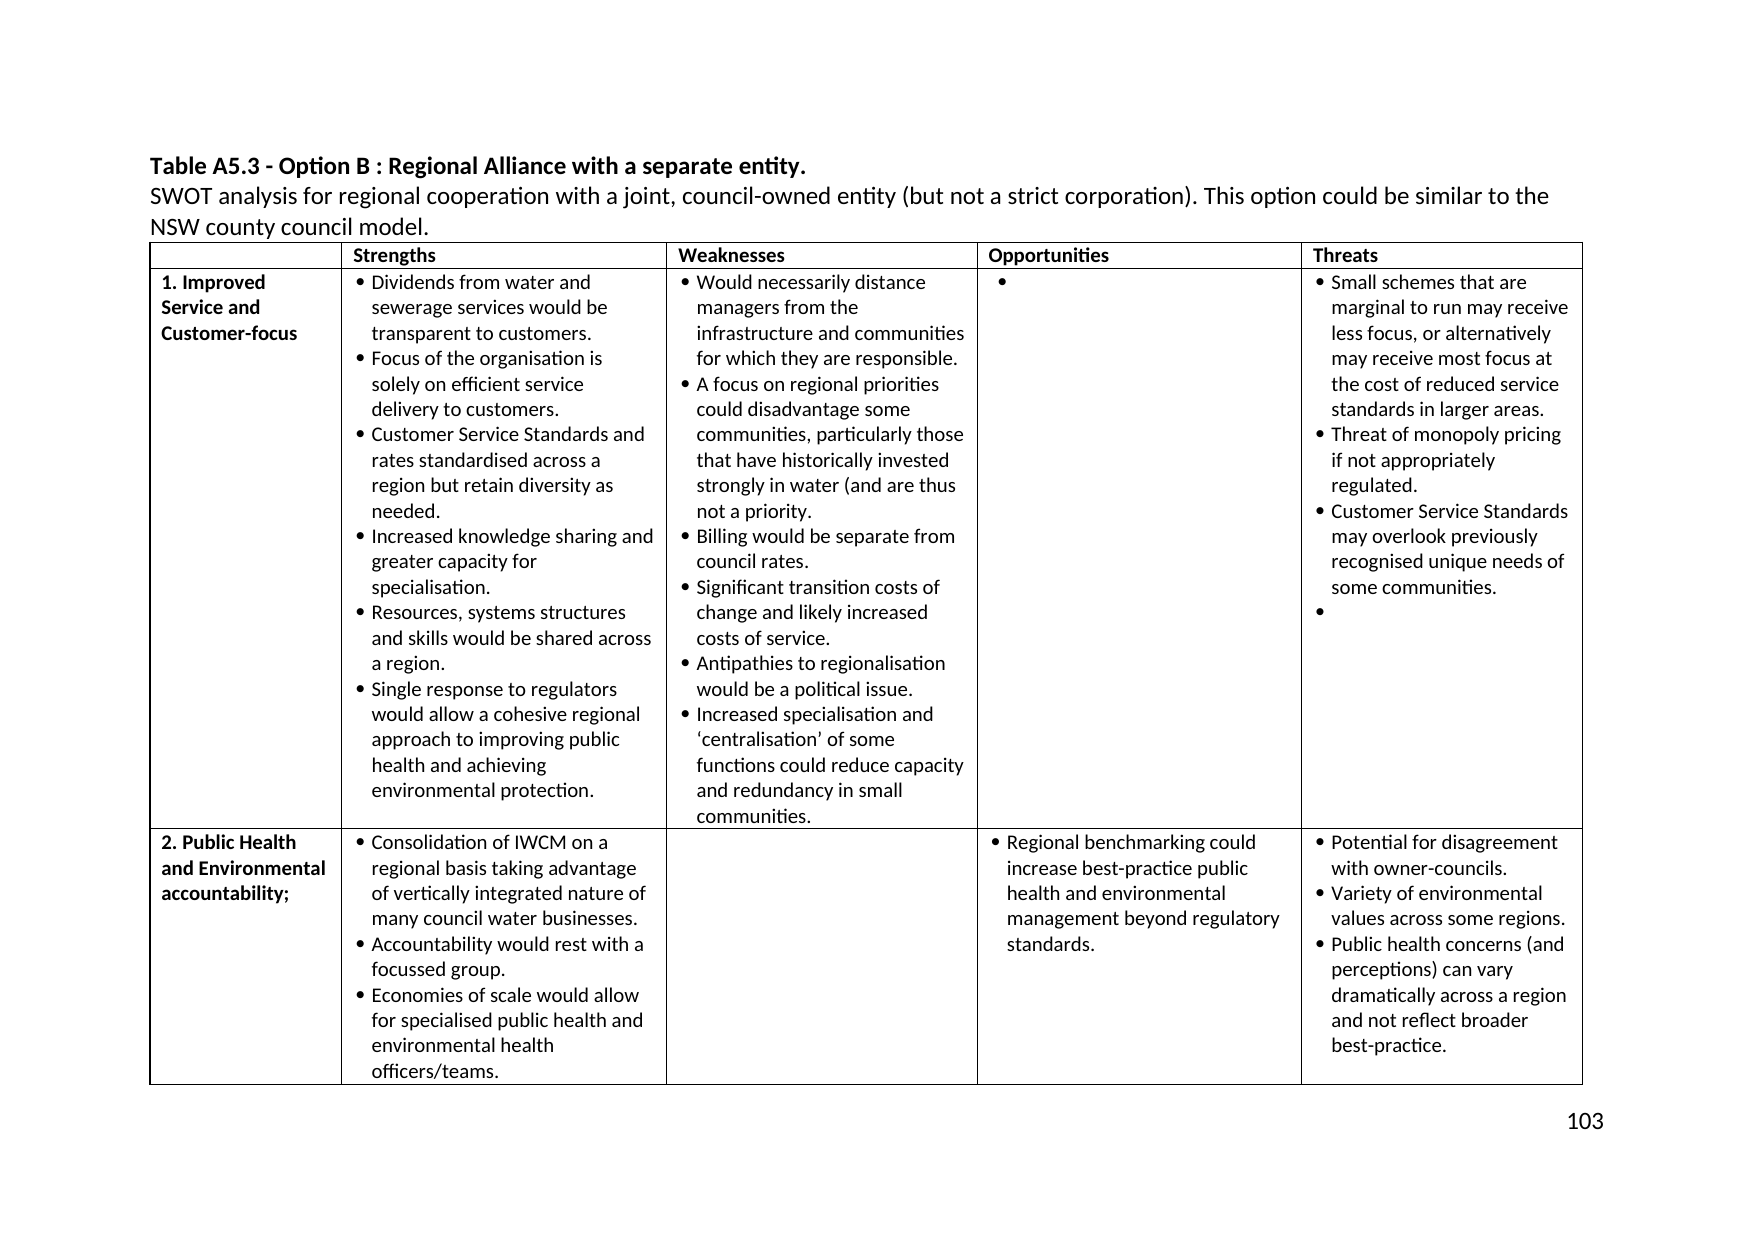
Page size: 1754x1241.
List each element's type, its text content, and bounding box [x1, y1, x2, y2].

table_cell 2. Public Health and Environmental accountability; [151, 829, 341, 1083]
table_header [151, 243, 341, 268]
table_cell Would necessarily distance managers from the infrastructure and communities for which they are responsible. A focus on regional priorities could disadvantage some communities, particularly those that have historically invested strongly in water (and are thus not a priority. Billing would be separate from council rates. Significant transition costs of change and likely increased costs of service. Antipathies to regionalisation would be a political issue. Increased specialisation and ‘centralisation’ of some functions could reduce capacity and redundancy in small communities. [667, 269, 977, 828]
table_cell Regional benchmarking could increase best-practice public health and environmental management beyond regulatory standards. [978, 829, 1301, 1083]
table_header Weaknesses [667, 243, 977, 268]
table_cell Small schemes that are marginal to run may receive less focus, or alternatively may receive most focus at the cost of reduced service standards in larger areas. Threat of monopoly pricing if not appropriately regulated. Customer Service Standards may overlook previously recognised unique needs of some communities. [1302, 269, 1582, 828]
table_header Threats [1302, 243, 1582, 268]
table_header Strengths [342, 243, 666, 268]
table_cell Dividends from water and sewerage services would be transparent to customers. Focus of the organisation is solely on efficient service delivery to customers. Customer Service Standards and rates standardised across a region but retain diversity as needed. Increased knowledge sharing and greater capacity for specialisation. Resources, systems structures and skills would be shared across a region. Single response to regulators would allow a cohesive regional approach to improving public health and achieving environmental protection. [342, 269, 666, 828]
table_cell Consolidation of IWCM on a regional basis taking advantage of vertically integrated nature of many council water businesses. Accountability would rest with a focussed group. Economies of scale would allow for specialised public health and environmental health officers/teams. [342, 829, 666, 1083]
table_cell [978, 269, 1301, 828]
text SWOT analysis for regional cooperation with a joint, council-owned entity (but not a strict corporation). This option could be similar to the NSW county council model. [150, 181, 1604, 242]
table_cell Potential for disagreement with owner-councils. Variety of environmental values across some regions. Public health concerns (and perceptions) can vary dramatically across a region and not reflect broader best-practice. [1302, 829, 1582, 1083]
text Table A5.3 - Option B : Regional Alliance with a separate entity. [150, 150, 1604, 181]
table_cell [667, 829, 977, 1083]
table_cell 1. Improved Service and Customer-focus [151, 269, 341, 828]
table_header Opportunities [978, 243, 1301, 268]
